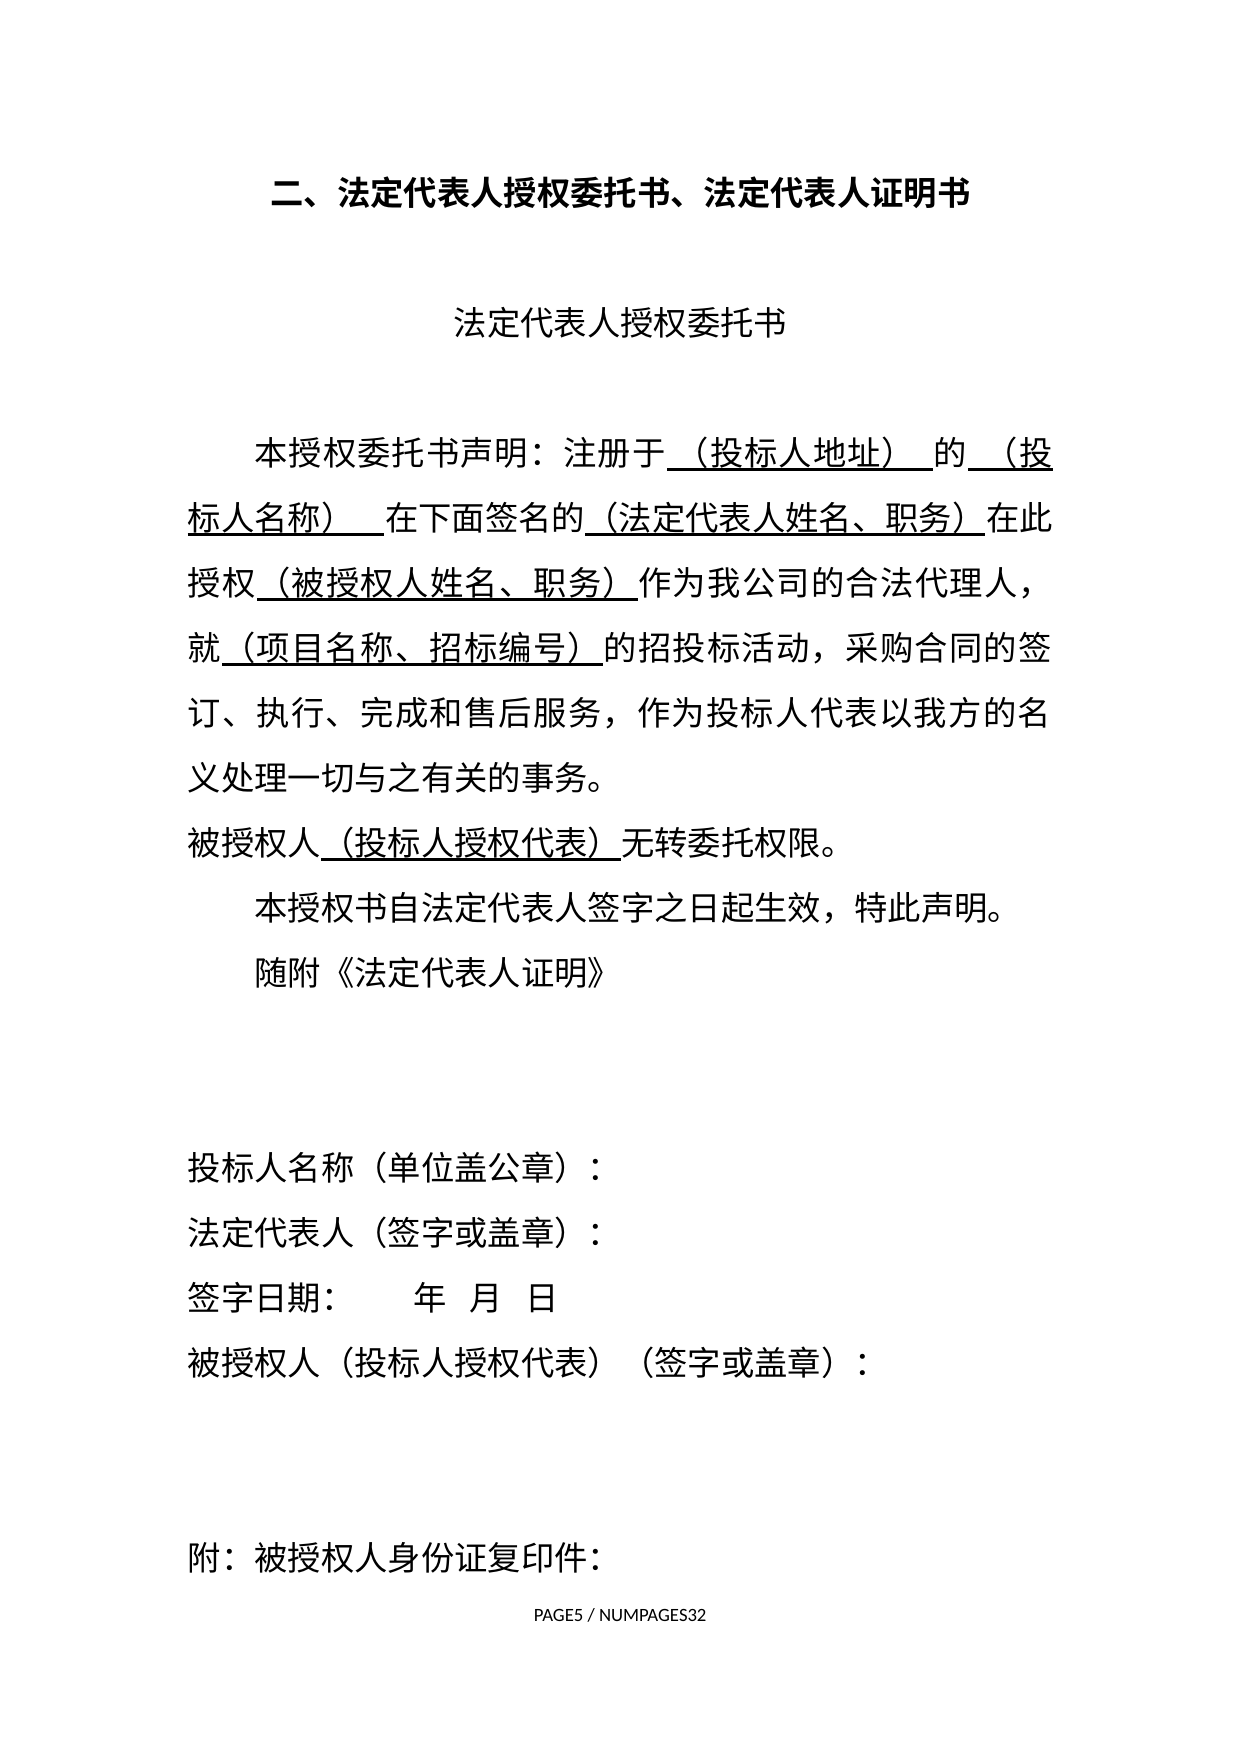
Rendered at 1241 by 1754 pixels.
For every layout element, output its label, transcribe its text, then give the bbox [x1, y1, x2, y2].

text 法定代表人授权委托书 [187, 288, 1053, 353]
text 被授权人（投标人授权代表）（签字或盖章）： [187, 1328, 1053, 1393]
text 附：被授权人身份证复印件： [187, 1523, 1053, 1588]
text 本授权委托书声明：注册于 （投标人地址） 的 （投标人名称） 在下面签名的（法定代表人姓名、职务）在此授权（被授权人姓名、职务）作为我公司的合法代理人，就（项目名称、招标编号）的招投标活动，采购合同的签订、执行、完成和售后服务，作为投标人代表以我方的名义处理一切与之有关的事务。 [187, 418, 1053, 808]
text 投标人名称（单位盖公章）： [187, 1133, 1053, 1198]
text 签字日期： 年 月 日 [187, 1263, 1053, 1328]
text 二、法定代表人授权委托书、法定代表人证明书 [187, 158, 1053, 223]
text 随附《法定代表人证明》 [187, 938, 1053, 1003]
text 被授权人（投标人授权代表）无转委托权限。 [187, 808, 1053, 873]
text 本授权书自法定代表人签字之日起生效，特此声明。 [187, 873, 1053, 938]
text 法定代表人（签字或盖章）： [187, 1198, 1053, 1263]
